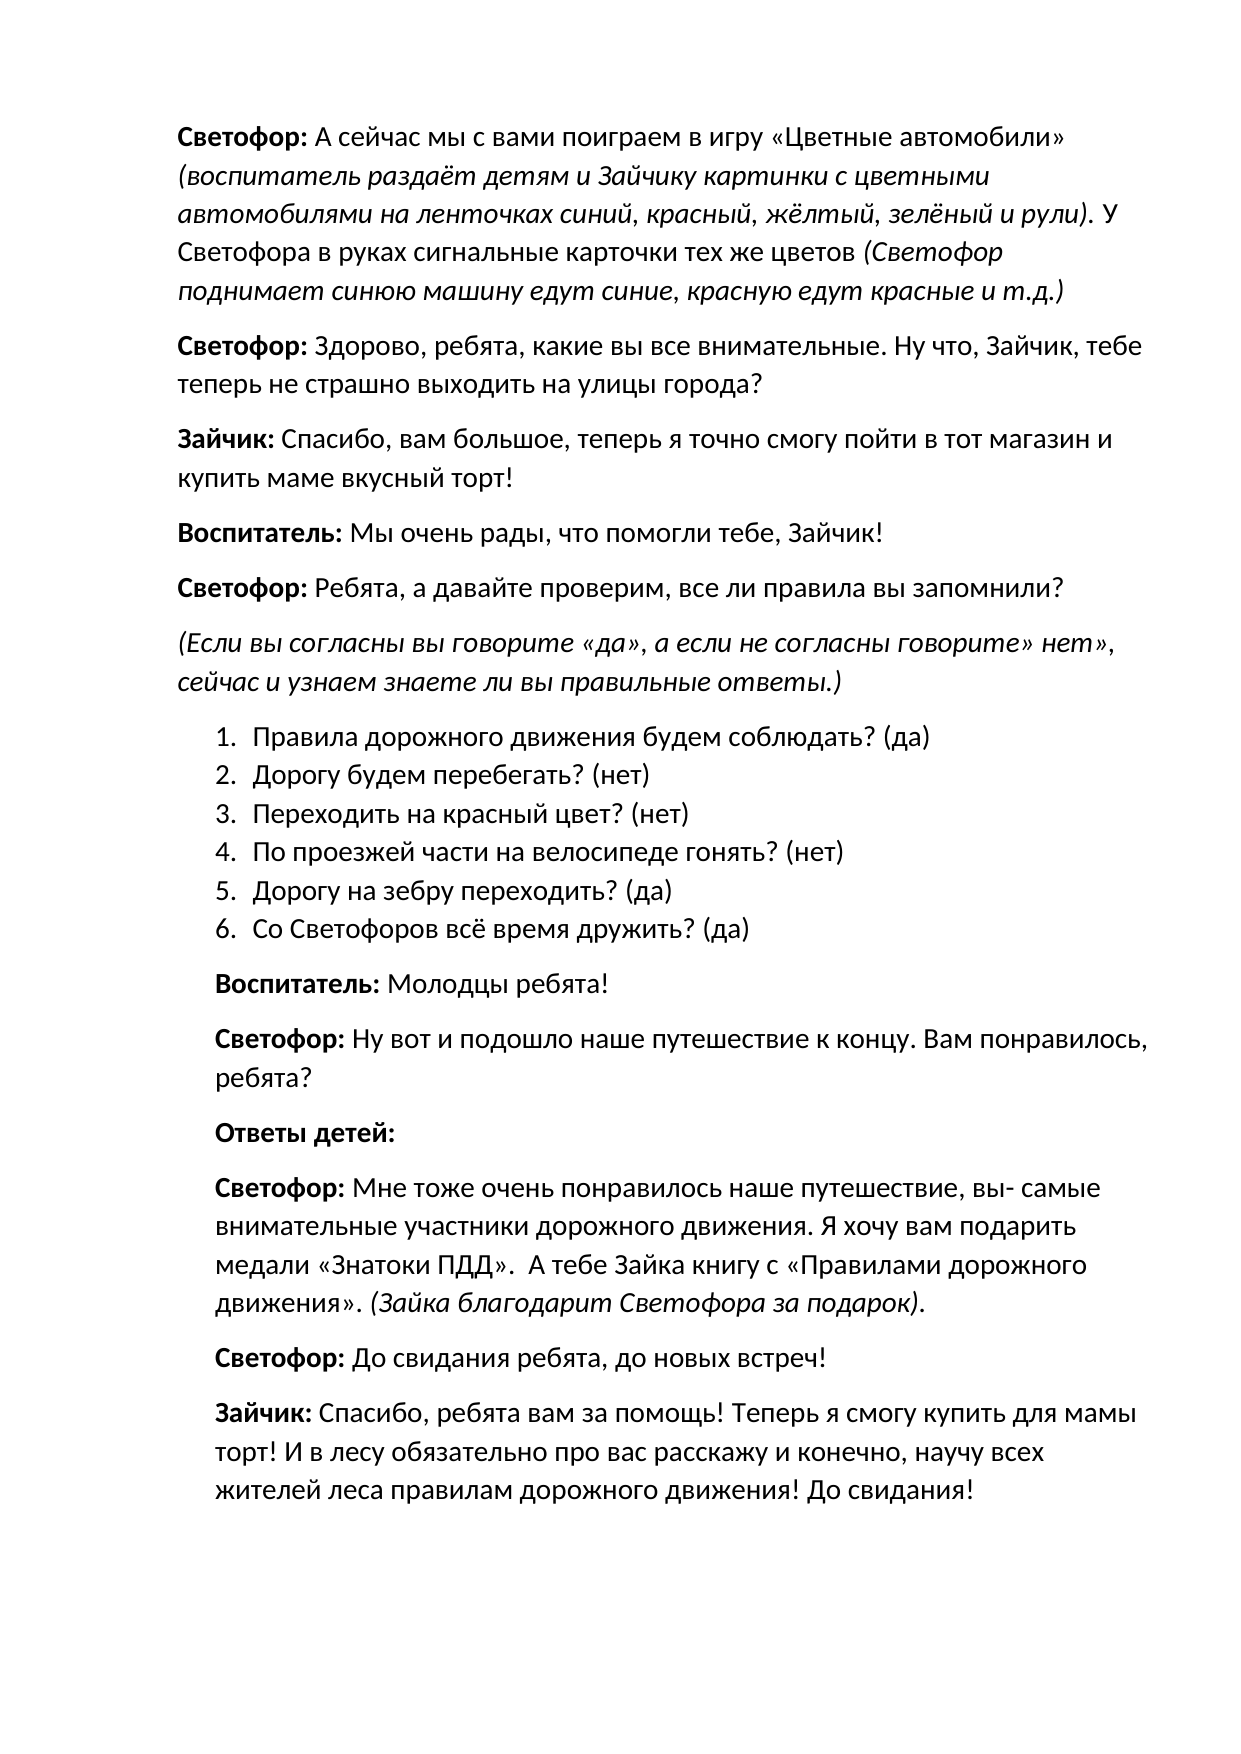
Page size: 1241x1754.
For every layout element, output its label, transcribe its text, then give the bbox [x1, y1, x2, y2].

list Правила дорожного движения будем соблюдать? (да) [215, 718, 1152, 753]
list Переходить на красный цвет? (нет) [215, 795, 1152, 830]
list Дорогу будем перебегать? (нет) [215, 756, 1152, 792]
text Светофор: До свидания ребята, до новых встреч! [215, 1339, 1152, 1375]
text Светофор: Ребята, а давайте проверим, все ли правила вы запомнили? [177, 569, 1152, 605]
text Зайчик: Спасибо, вам большое, теперь я точно смогу пойти в тот магазин и купить маме вкусный торт! [177, 421, 1152, 494]
list Со Светофоров всё время дружить? (да) [215, 910, 1152, 946]
list По проезжей части на велосипеде гонять? (нет) [215, 833, 1152, 869]
text Ответы детей: [215, 1114, 1152, 1149]
text Светофор: Мне тоже очень понравилось наше путешествие, вы- самые внимательные участники дорожного движения. Я хочу вам подарить медали «Знатоки ПДД». А тебе Зайка книгу с «Правилами дорожного движения». (Зайка благодарит Светофора за подарок). [215, 1169, 1152, 1320]
text (Если вы согласны вы говорите «да», а если не согласны говорите» нет», сейчас и узнаем знаете ли вы правильные ответы.) [177, 624, 1152, 698]
text Воспитатель: Молодцы ребята! [215, 965, 1152, 1001]
text Светофор: А сейчас мы с вами поиграем в игру «Цветные автомобили» (воспитатель раздаёт детям и Зайчику картинки с цветными автомобилями на ленточках синий, красный, жёлтый, зелёный и рули). У Светофора в руках сигнальные карточки тех же цветов (Светофор поднимает синюю машину едут синие, красную едут красные и т.д.) [177, 118, 1152, 307]
text Зайчик: Спасибо, ребята вам за помощь! Теперь я смогу купить для мамы торт! И в лесу обязательно про вас расскажу и конечно, научу всех жителей леса правилам дорожного движения! До свидания! [215, 1394, 1152, 1507]
text Светофор: Здорово, ребята, какие вы все внимательные. Ну что, Зайчик, тебе теперь не страшно выходить на улицы города? [177, 327, 1152, 401]
text Светофор: Ну вот и подошло наше путешествие к концу. Вам понравилось, ребята? [215, 1020, 1152, 1094]
list Дорогу на зебру переходить? (да) [215, 872, 1152, 907]
text Воспитатель: Мы очень рады, что помогли тебе, Зайчик! [177, 514, 1152, 550]
